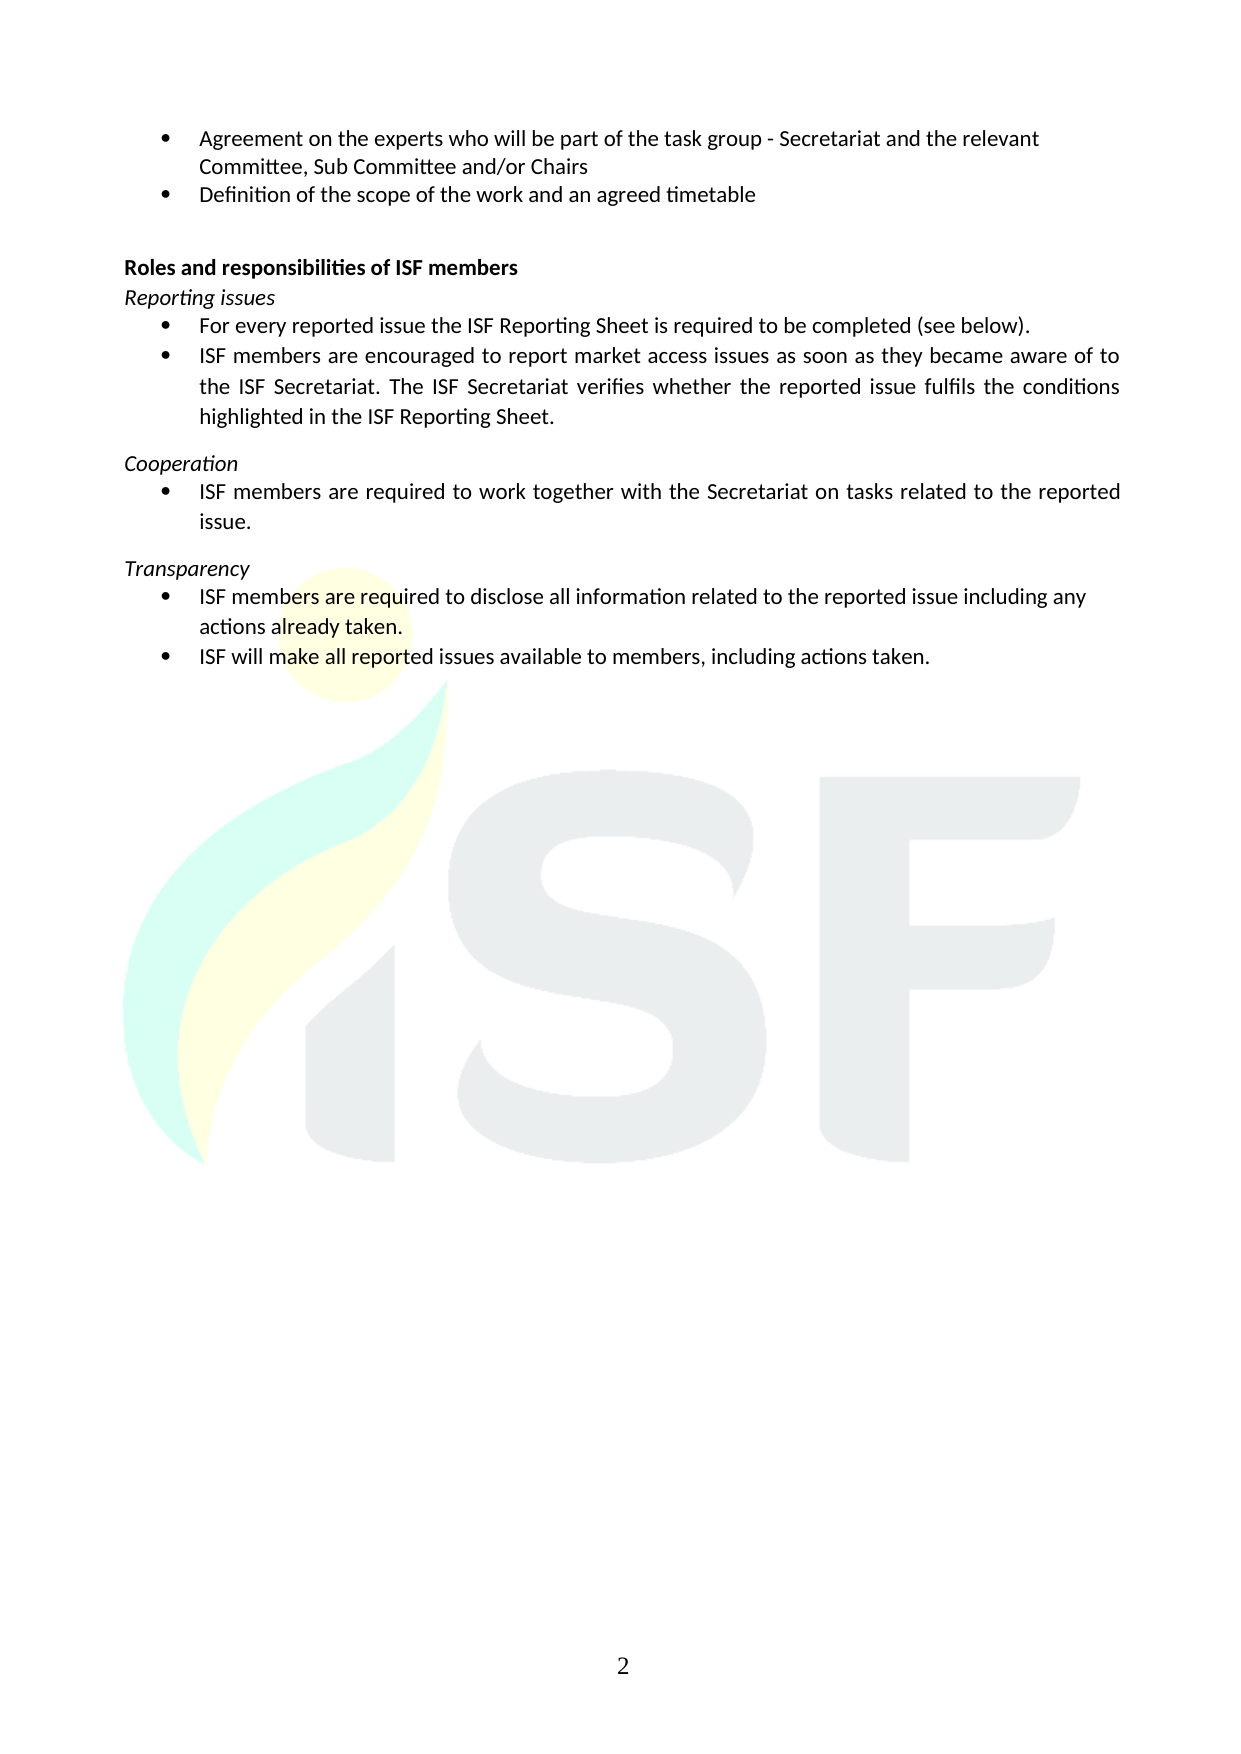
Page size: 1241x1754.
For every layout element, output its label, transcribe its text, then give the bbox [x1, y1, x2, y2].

list ISF members are required to work together with the Secretariat on tasks related to the reported issue. [162, 477, 1122, 535]
text Roles and responsibilities of ISF members [124, 253, 1122, 281]
text Cooperation [124, 449, 1122, 477]
list Agreement on the experts who will be part of the task group - Secretariat and the relevant Committee, Sub Committee and/or Chairs [162, 124, 1122, 180]
list For every reported issue the ISF Reporting Sheet is required to be completed (see below). [162, 311, 1122, 339]
list ISF members are encouraged to report market access issues as soon as they became aware of to the ISF Secretariat. The ISF Secretariat verifies whether the reported issue fulfils the conditions highlighted in the ISF Reporting Sheet. [162, 342, 1122, 430]
text Transparency [124, 554, 1122, 582]
text Reporting issues [124, 283, 1122, 311]
list Definition of the scope of the work and an agreed timetable [162, 180, 1122, 208]
list ISF will make all reported issues available to members, including actions taken. [162, 642, 1122, 671]
list ISF members are required to disclose all information related to the reported issue including any actions already taken. [162, 582, 1122, 640]
